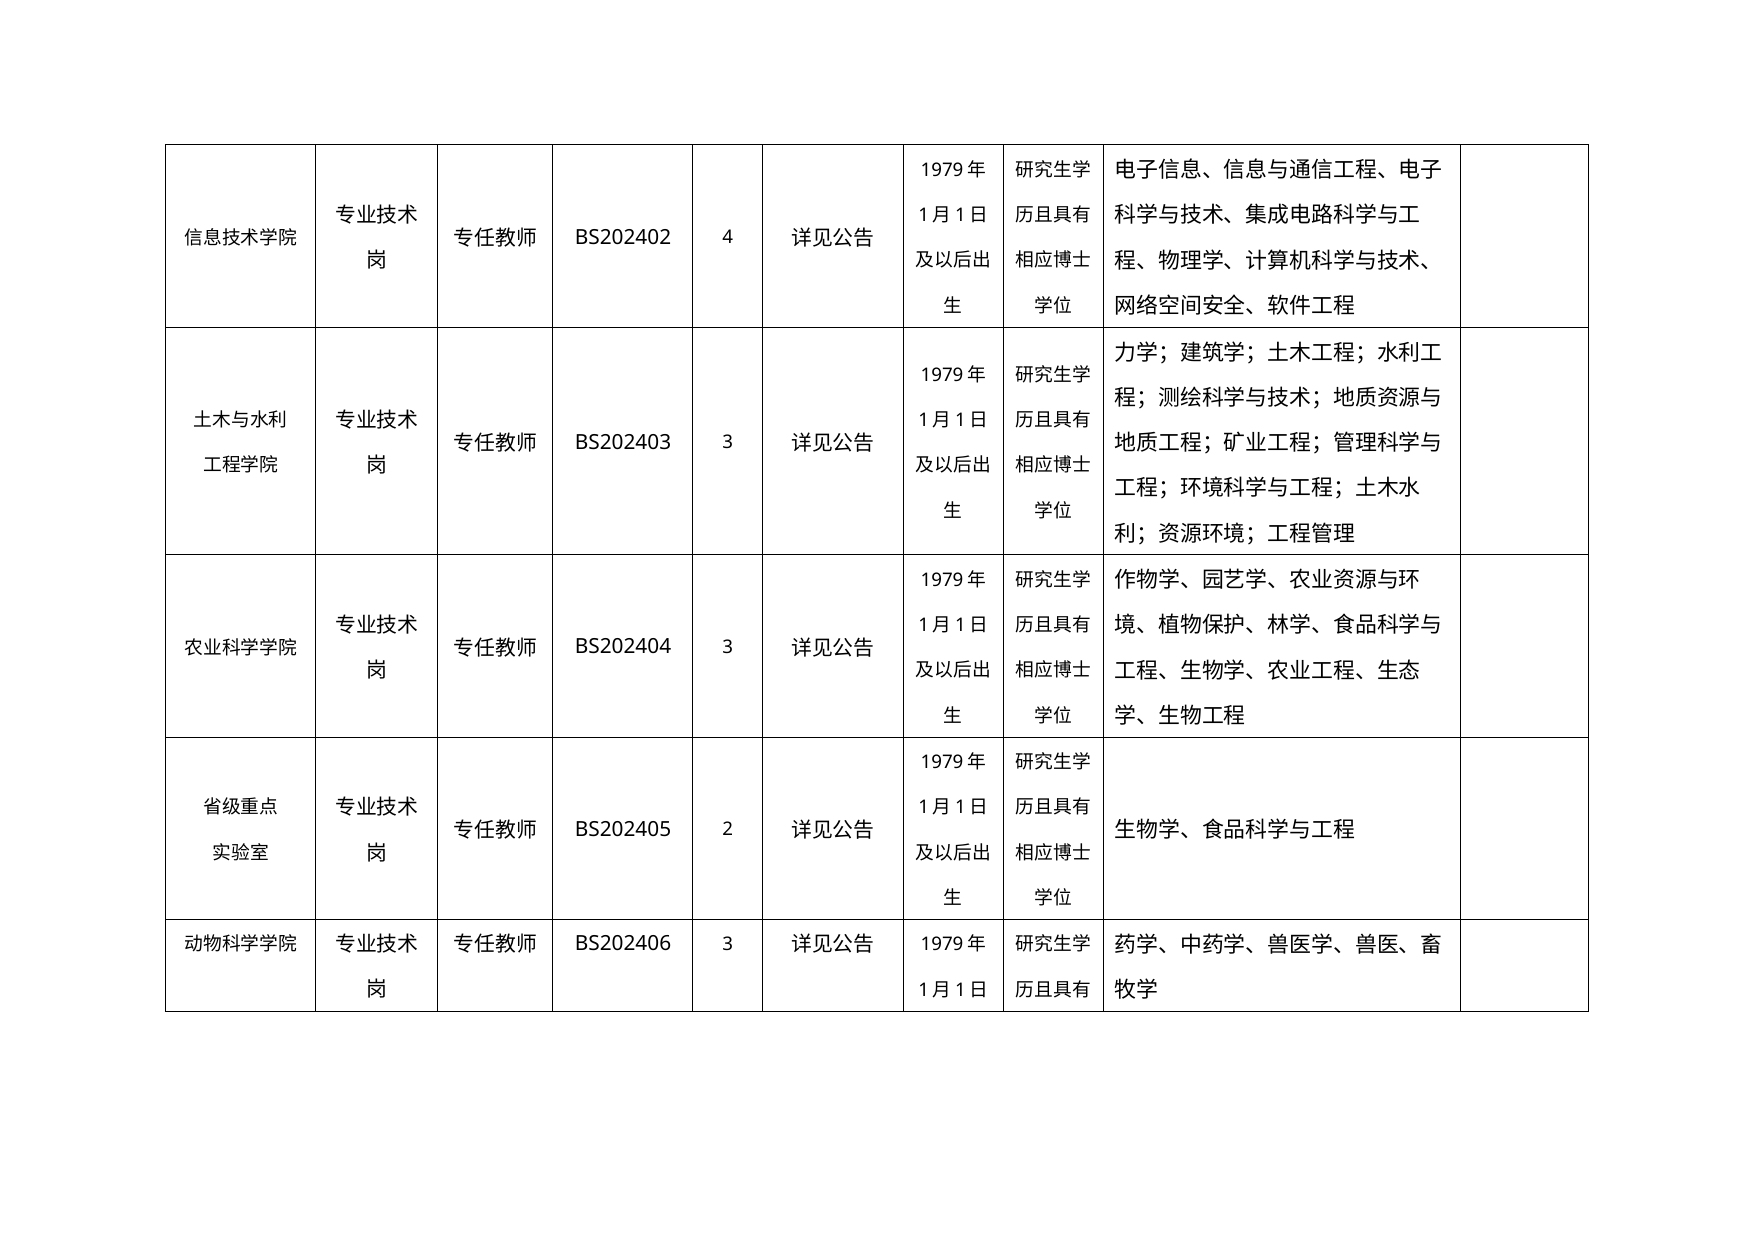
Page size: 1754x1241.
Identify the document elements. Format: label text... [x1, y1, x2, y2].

table_cell 土木与水利 工程学院 [166, 328, 315, 554]
table_cell 1979年1月1日及以后出生 [904, 145, 1003, 327]
table_cell 专任教师 [438, 145, 552, 327]
table_cell 3 [693, 328, 762, 554]
table_cell BS202405 [553, 738, 692, 919]
table_cell 专业技术岗 [316, 920, 437, 1011]
table_cell 详见公告 [763, 920, 903, 1011]
table_cell [1461, 738, 1588, 919]
table_cell 研究生学历且具有相应博士学位 [1004, 920, 1103, 1011]
table_cell 专任教师 [438, 738, 552, 919]
table_cell 1979年1月1日及以后出生 [904, 920, 1003, 1011]
table_cell 3 [693, 920, 762, 1011]
table_cell 信息技术学院 [166, 145, 315, 327]
table_cell [1461, 145, 1588, 327]
table_cell [1461, 328, 1588, 554]
table_cell 专业技术岗 [316, 738, 437, 919]
table_cell 专任教师 [438, 920, 552, 1011]
table_cell 详见公告 [763, 555, 903, 737]
table_cell 研究生学历且具有相应博士学位 [1004, 145, 1103, 327]
table_cell 详见公告 [763, 145, 903, 327]
table_cell [1461, 920, 1588, 1011]
table_cell 力学；建筑学；土木工程；水利工程；测绘科学与技术；地质资源与地质工程；矿业工程；管理科学与工程；环境科学与工程；土木水利；资源环境；工程管理 [1104, 328, 1460, 554]
table_cell 省级重点 实验室 [166, 738, 315, 919]
table_cell 4 [693, 145, 762, 327]
table_cell 生物学、食品科学与工程 [1104, 738, 1460, 919]
table_cell BS202402 [553, 145, 692, 327]
table_cell 农业科学学院 [166, 555, 315, 737]
table_cell 2 [693, 738, 762, 919]
table_cell 电子信息、信息与通信工程、电子科学与技术、集成电路科学与工程、物理学、计算机科学与技术、网络空间安全、软件工程 [1104, 145, 1460, 327]
table_cell 3 [693, 555, 762, 737]
table_cell 药学、中药学、兽医学、兽医、畜牧学 [1104, 920, 1460, 1011]
table_cell 研究生学历且具有相应博士学位 [1004, 328, 1103, 554]
table_cell BS202403 [553, 328, 692, 554]
table_cell 专任教师 [438, 328, 552, 554]
table_cell 作物学、园艺学、农业资源与环境、植物保护、林学、食品科学与工程、生物学、农业工程、生态学、生物工程 [1104, 555, 1460, 737]
table_cell 研究生学历且具有相应博士学位 [1004, 738, 1103, 919]
table_cell 专业技术岗 [316, 555, 437, 737]
table_cell 详见公告 [763, 328, 903, 554]
table_cell 研究生学历且具有相应博士学位 [1004, 555, 1103, 737]
table_cell 详见公告 [763, 738, 903, 919]
table_cell BS202406 [553, 920, 692, 1011]
table_cell BS202404 [553, 555, 692, 737]
table_cell [1461, 555, 1588, 737]
table_cell 1979年1月1日及以后出生 [904, 738, 1003, 919]
table_cell 动物科学学院 [166, 920, 315, 1011]
table_cell 专任教师 [438, 555, 552, 737]
table_cell 1979年1月1日及以后出生 [904, 555, 1003, 737]
table_cell 专业技术岗 [316, 145, 437, 327]
table_cell 1979年1月1日及以后出生 [904, 328, 1003, 554]
table_cell 专业技术岗 [316, 328, 437, 554]
